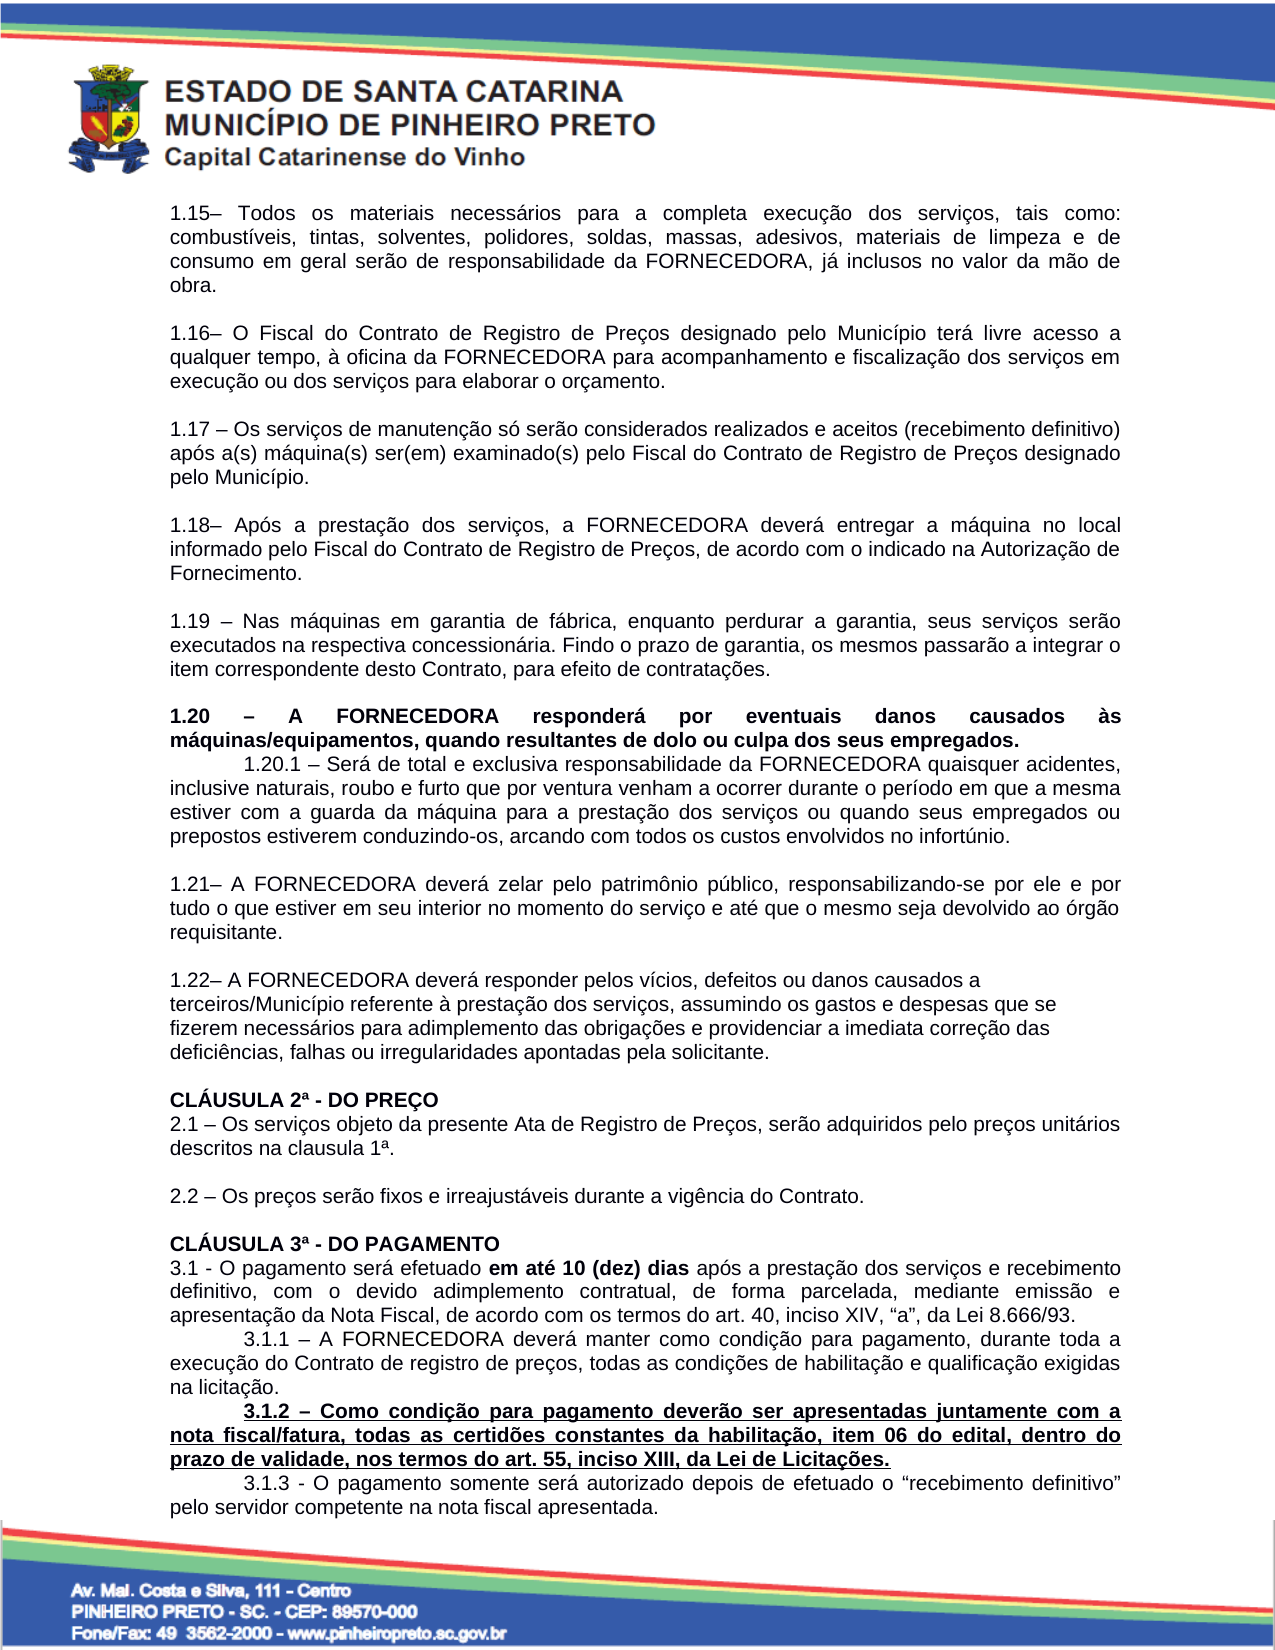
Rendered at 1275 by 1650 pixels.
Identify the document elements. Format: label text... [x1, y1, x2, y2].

text 1.20 – A FORNECEDORA responderá por eventuais danos causados às máquinas/equipamentos, quando resultantes de dolo ou culpa dos seus empregados. [169, 704, 1122, 752]
text 1.22– A FORNECEDORA deverá responder pelos vícios, defeitos ou danos causados a terceiros/Município referente à prestação dos serviços, assumindo os gastos e despesas que se fizerem necessários para adimplemento das obrigações e providenciar a imediata correção das deficiências, falhas ou irregularidades apontadas pela solicitante. [169, 968, 1122, 1064]
text 3.1.3 - O pagamento somente será autorizado depois de efetuado o “recebimento definitivo” pelo servidor competente na nota fiscal apresentada. [169, 1471, 1122, 1519]
text 3.1.2 – Como condição para pagamento deverão ser apresentadas juntamente com a nota fiscal/fatura, todas as certidões constantes da habilitação, item 06 do edital, dentro do prazo de validade, nos termos do art. 55, inciso XIII, da Lei de Licitações. [169, 1399, 1122, 1444]
text 1.17 – Os serviços de manutenção só serão considerados realizados e aceitos (recebimento definitivo) após a(s) máquina(s) ser(em) examinado(s) pelo Fiscal do Contrato de Registro de Preços designado pelo Município. [169, 417, 1122, 489]
text 1.20.1 – Será de total e exclusiva responsabilidade da FORNECEDORA quaisquer acidentes, inclusive naturais, roubo e furto que por ventura venham a ocorrer durante o período em que a mesma estiver com a guarda da máquina para a prestação dos serviços ou quando seus empregados ou prepostos estiverem conduzindo-os, arcando com todos os custos envolvidos no infortúnio. [169, 752, 1122, 848]
text 2.1 – Os serviços objeto da presente Ata de Registro de Preços, serão adquiridos pelo preços unitários descritos na clausula 1ª. [169, 1112, 1122, 1159]
text 2.2 – Os preços serão fixos e irreajustáveis durante a vigência do Contrato. [169, 1183, 1122, 1207]
text 3.1.2 – Como condição para pagamento deverão ser apresentadas juntamente com a nota fiscal/fatura, todas as certidões constantes da habilitação, item 06 do edital, dentro do prazo de validade, nos termos do art. 55, inciso XIII, da Lei de Licitações. [169, 1445, 1122, 1471]
text CLÁUSULA 2ª - DO PREÇO [169, 1088, 1122, 1112]
text 1.15– Todos os materiais necessários para a completa execução dos serviços, tais como: combustíveis, tintas, solventes, polidores, soldas, massas, adesivos, materiais de limpeza e de consumo em geral serão de responsabilidade da FORNECEDORA, já inclusos no valor da mão de obra. [169, 201, 1122, 297]
text 3.1 - O pagamento será efetuado em até 10 (dez) dias após a prestação dos serviços e recebimento definitivo, com o devido adimplemento contratual, de forma parcelada, mediante emissão e apresentação da Nota Fiscal, de acordo com os termos do art. 40, inciso XIV, “a”, da Lei 8.666/93. [169, 1255, 1122, 1327]
text 1.19 – Nas máquinas em garantia de fábrica, enquanto perdurar a garantia, seus serviços serão executados na respectiva concessionária. Findo o prazo de garantia, os mesmos passarão a integrar o item correspondente desto Contrato, para efeito de contratações. [169, 608, 1122, 680]
text 1.18– Após a prestação dos serviços, a FORNECEDORA deverá entregar a máquina no local informado pelo Fiscal do Contrato de Registro de Preços, de acordo com o indicado na Autorização de Fornecimento. [169, 513, 1122, 584]
text CLÁUSULA 3ª - DO PAGAMENTO [169, 1231, 1122, 1255]
text 1.16– O Fiscal do Contrato de Registro de Preços designado pelo Município terá livre acesso a qualquer tempo, à oficina da FORNECEDORA para acompanhamento e fiscalização dos serviços em execução ou dos serviços para elaborar o orçamento. [169, 321, 1122, 393]
text 1.21– A FORNECEDORA deverá zelar pelo patrimônio público, responsabilizando-se por ele e por tudo o que estiver em seu interior no momento do serviço e até que o mesmo seja devolvido ao órgão requisitante. [169, 872, 1122, 944]
text 3.1.1 – A FORNECEDORA deverá manter como condição para pagamento, durante toda a execução do Contrato de registro de preços, todas as condições de habilitação e qualificação exigidas na licitação. [169, 1327, 1122, 1399]
